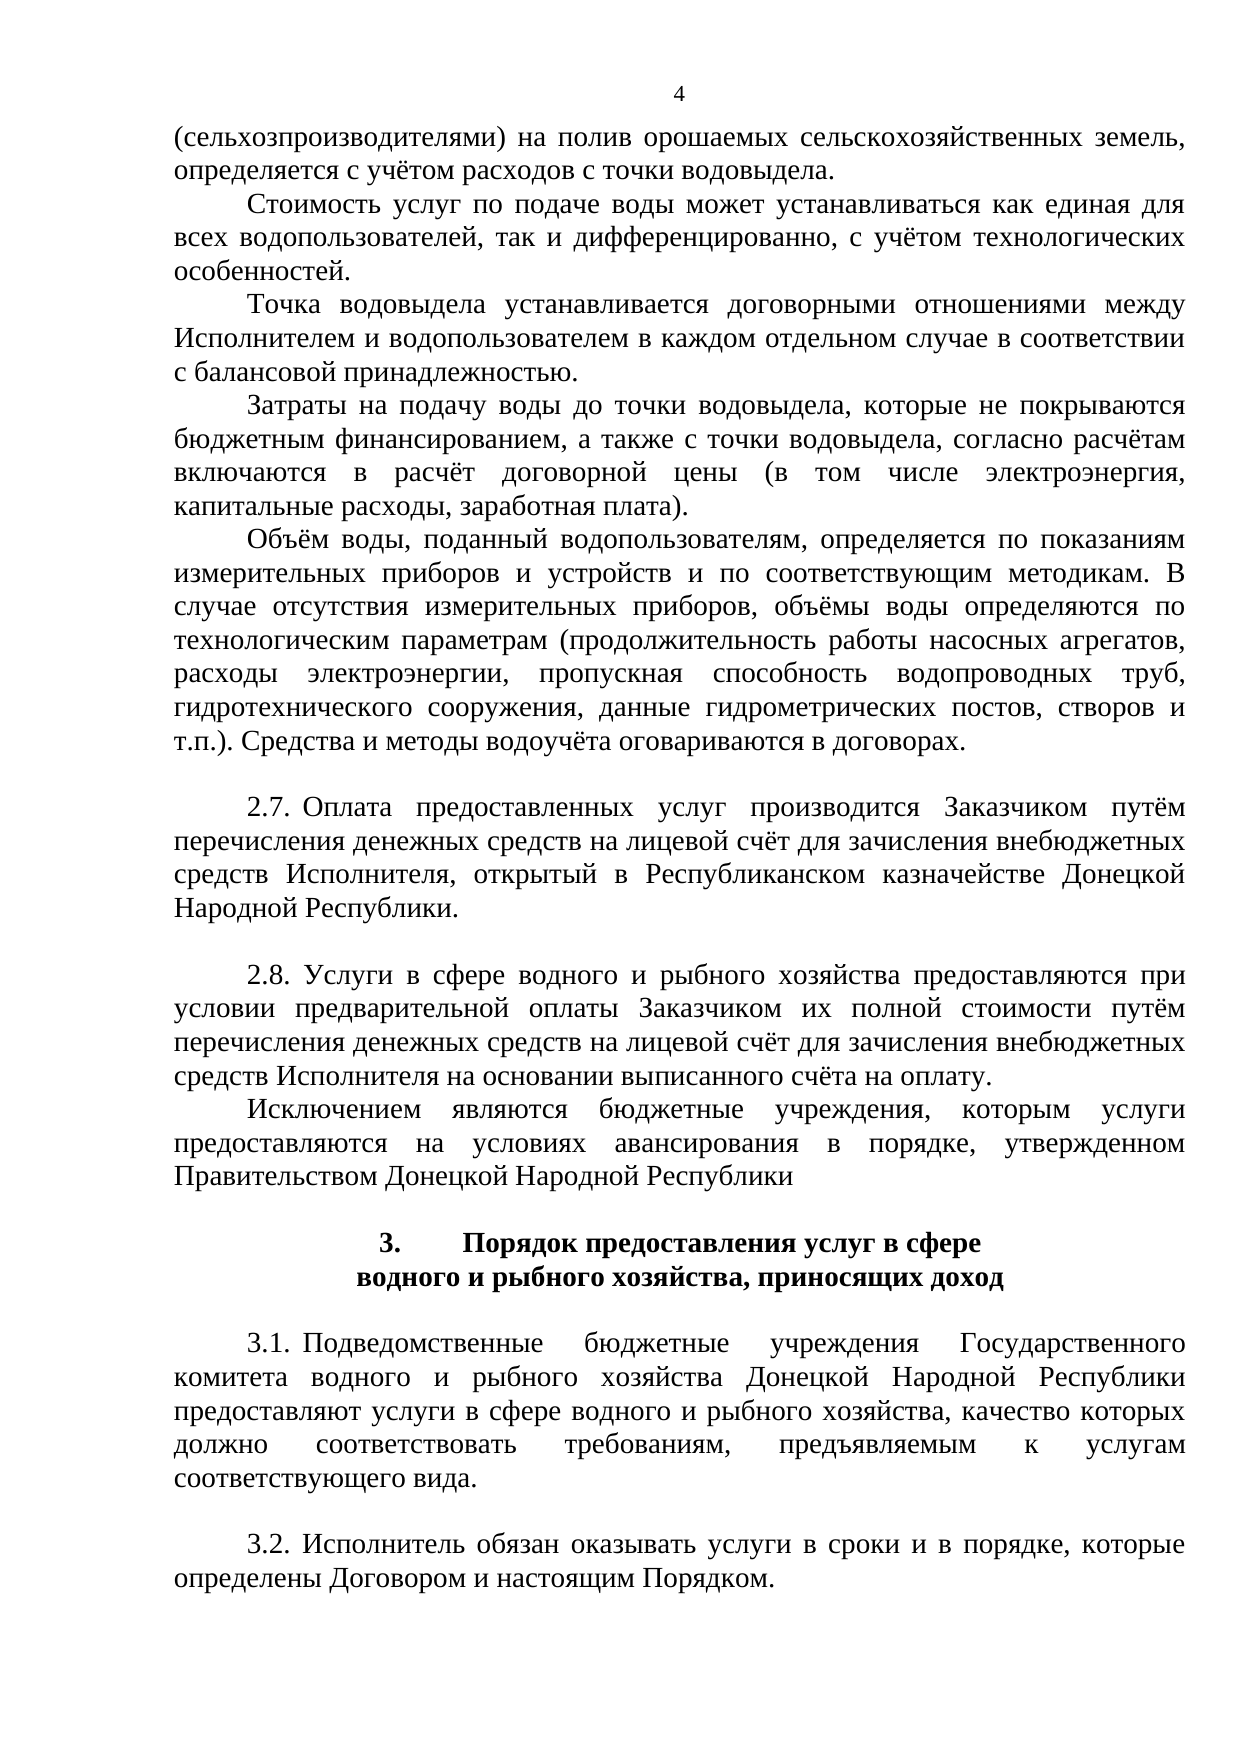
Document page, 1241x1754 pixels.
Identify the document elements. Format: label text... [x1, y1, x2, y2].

list Подведомственные бюджетные учреждения Государственного комитета водного и рыбного хозяйства Донецкой Народной Республики предоставляют услуги в сфере водного и рыбного хозяйства, качество которых должно соответствовать требованиям, предъявляемым к услугам соответствующего вида. [174, 1326, 1186, 1493]
text Объём воды, поданный водопользователям, определяется по показаниям измерительных приборов и устройств и по соответствующим методикам. В случае отсутствия измерительных приборов, объёмы воды определяются по технологическим параметрам (продолжительность работы насосных агрегатов, расходы электроэнергии, пропускная способность водопроводных труб, гидротехнического сооружения, данные гидрометрических постов, створов и т.п.). Средства и методы водоучёта оговариваются в договорах. [174, 521, 1186, 756]
list Оплата предоставленных услуг производится Заказчиком путём перечисления денежных средств на лицевой счёт для зачисления внебюджетных средств Исполнителя, открытый в Республиканском казначействе Донецкой Народной Республики. [174, 789, 1186, 924]
list Услуги в сфере водного и рыбного хозяйства предоставляются при условии предварительной оплаты Заказчиком их полной стоимости путём перечисления денежных средств на лицевой счёт для зачисления внебюджетных средств Исполнителя на основании выписанного счёта на оплату. [174, 957, 1186, 1091]
text Точка водовыдела устанавливается договорными отношениями между Исполнителем и водопользователем в каждом отдельном случае в соответствии с балансовой принадлежностью. [174, 287, 1186, 387]
text Исключением являются бюджетные учреждения, которым услуги предоставляются на условиях авансирования в порядке, утвержденном Правительством Донецкой Народной Республики [174, 1091, 1186, 1192]
list Порядок предоставления услуг в сфере водного и рыбного хозяйства, приносящих доход [174, 1225, 1186, 1292]
text Затраты на подачу воды до точки водовыдела, которые не покрываются бюджетным финансированием, а также с точки водовыдела, согласно расчётам включаются в расчёт договорной цены (в том числе электроэнергия, капитальные расходы, заработная плата). [174, 387, 1186, 521]
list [174, 119, 1186, 186]
text Стоимость услуг по подаче воды может устанавливаться как единая для всех водопользователей, так и дифференцированно, с учётом технологических особенностей. [174, 186, 1186, 287]
list Исполнитель обязан оказывать услуги в сроки и в порядке, которые определены Договором и настоящим Порядком. [174, 1527, 1186, 1594]
